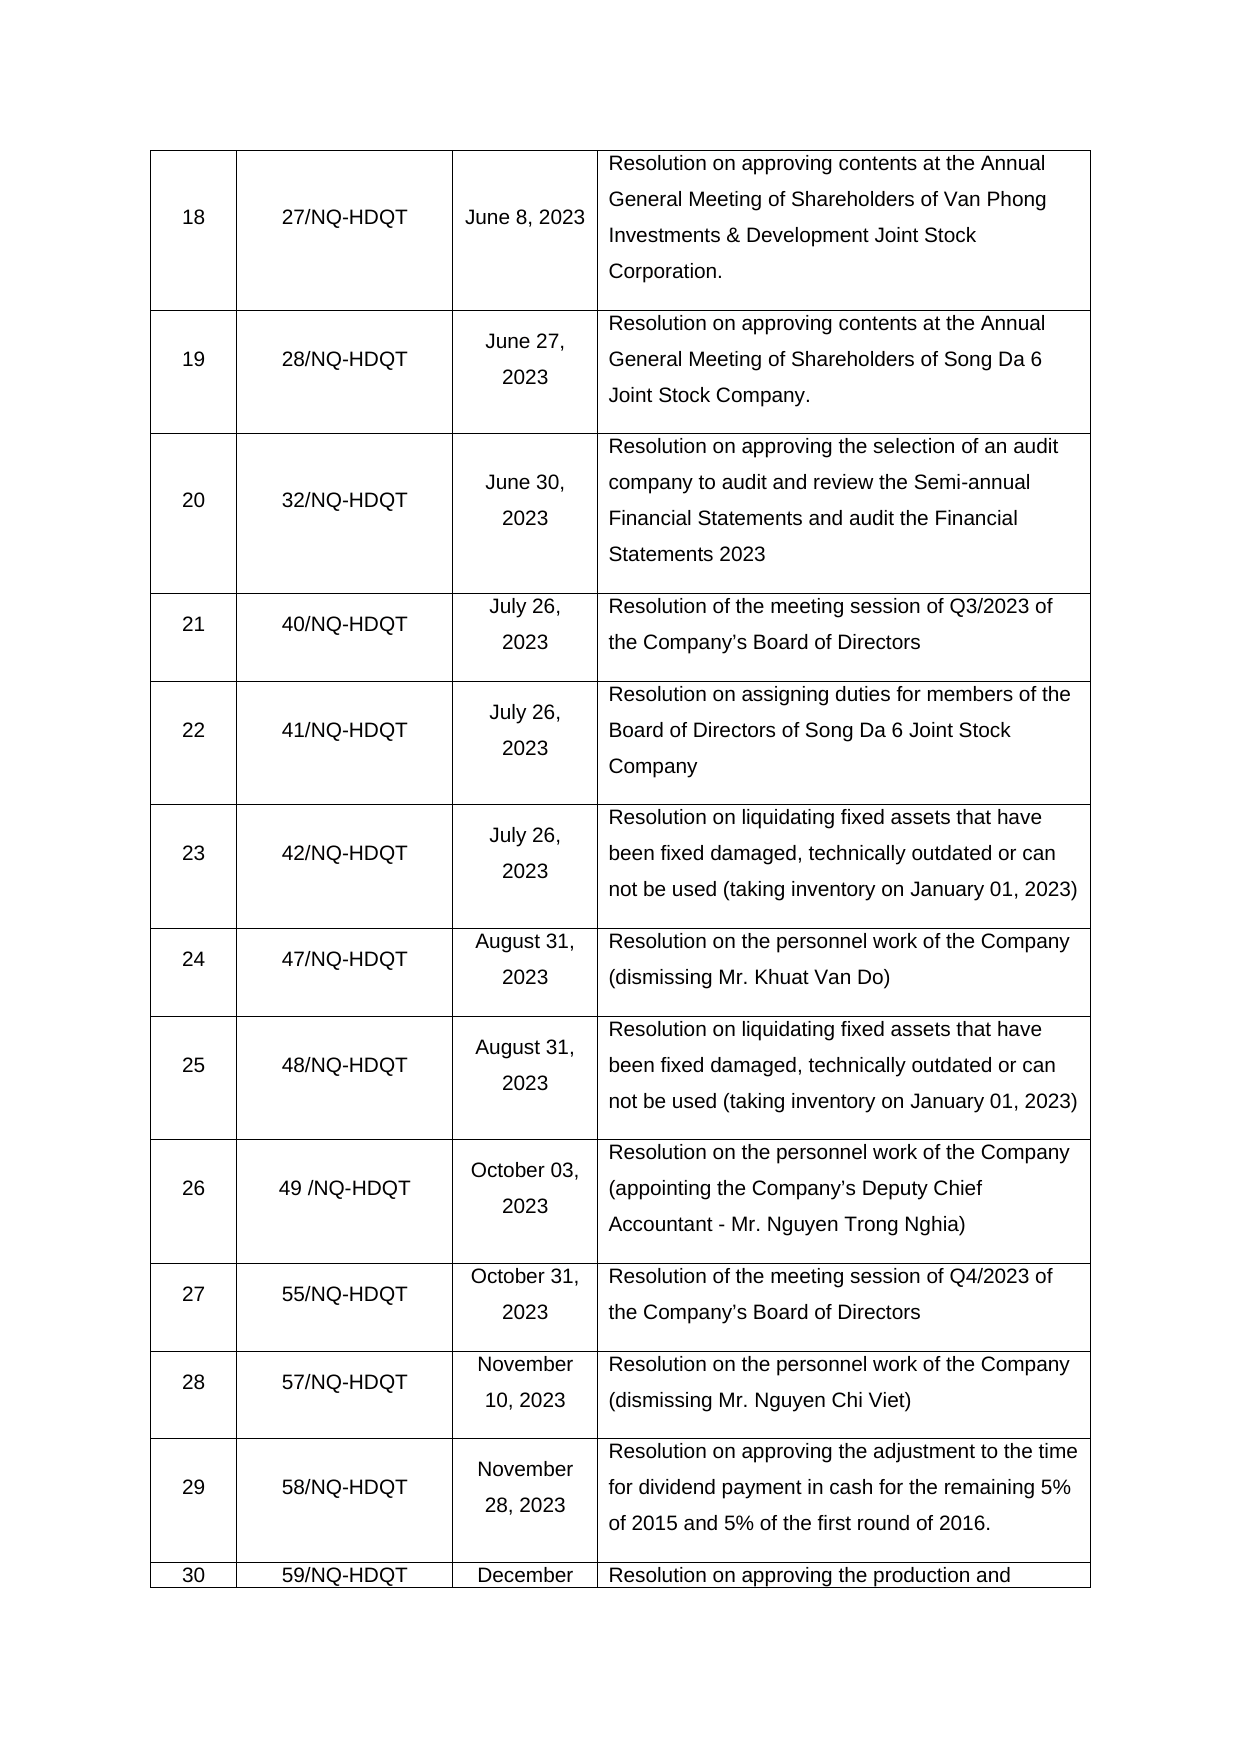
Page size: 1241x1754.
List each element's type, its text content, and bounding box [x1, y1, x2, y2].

table_cell August 31, 2023 [453, 929, 597, 1016]
table_cell 29 [151, 1439, 236, 1562]
table_cell 26 [151, 1140, 236, 1263]
table_cell 42/NQ-HDQT [237, 805, 452, 928]
table_cell 30 [151, 1563, 236, 1587]
table_cell 28 [151, 1352, 236, 1438]
table_cell Resolution on approving the adjustment to the time for dividend payment in cash for the remaining 5% of 2015 and 5% of the first round of 2016. [598, 1439, 1090, 1562]
table_cell 18 [151, 151, 236, 309]
table_cell July 26, 2023 [453, 805, 597, 928]
table_cell 57/NQ-HDQT [237, 1352, 452, 1438]
table_cell Resolution on the personnel work of the Company (dismissing Mr. Nguyen Chi Viet) [598, 1352, 1090, 1438]
table_cell Resolution on approving contents at the Annual General Meeting of Shareholders of Song Da 6 Joint Stock Company. [598, 311, 1090, 433]
table_cell June 27, 2023 [453, 311, 597, 433]
table_cell 23 [151, 805, 236, 928]
table_cell Resolution on liquidating fixed assets that have been fixed damaged, technically outdated or can not be used (taking inventory on January 01, 2023) [598, 805, 1090, 928]
table_cell 27/NQ-HDQT [237, 151, 452, 309]
table_cell 40/NQ-HDQT [237, 594, 452, 681]
table_cell October 31, 2023 [453, 1264, 597, 1351]
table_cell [598, 1563, 1090, 1587]
table_cell Resolution on approving the selection of an audit company to audit and review the Semi-annual Financial Statements and audit the Financial Statements 2023 [598, 434, 1090, 593]
table_cell July 26, 2023 [453, 594, 597, 681]
table_cell Resolution on approving contents at the Annual General Meeting of Shareholders of Van Phong Investments & Development Joint Stock Corporation. [598, 151, 1090, 309]
table_cell 19 [151, 311, 236, 433]
table_cell 55/NQ-HDQT [237, 1264, 452, 1351]
table_cell November 10, 2023 [453, 1352, 597, 1438]
table_cell 24 [151, 929, 236, 1016]
table_cell Resolution on the personnel work of the Company (appointing the Company’s Deputy Chief Accountant - Mr. Nguyen Trong Nghia) [598, 1140, 1090, 1263]
table_cell 27 [151, 1264, 236, 1351]
table_cell 32/NQ-HDQT [237, 434, 452, 593]
table_cell 41/NQ-HDQT [237, 682, 452, 804]
table_cell 20 [151, 434, 236, 593]
table_cell December 01, 2023 [453, 1563, 597, 1587]
table_cell November 28, 2023 [453, 1439, 597, 1562]
table_cell 59/NQ-HDQT [237, 1563, 452, 1587]
table_cell Resolution of the meeting session of Q3/2023 of the Company’s Board of Directors [598, 594, 1090, 681]
table_cell 48/NQ-HDQT [237, 1017, 452, 1139]
table_cell Resolution on liquidating fixed assets that have been fixed damaged, technically outdated or can not be used (taking inventory on January 01, 2023) [598, 1017, 1090, 1139]
table_cell 49 /NQ-HDQT [237, 1140, 452, 1263]
table_cell 22 [151, 682, 236, 804]
table_cell 25 [151, 1017, 236, 1139]
table_cell Resolution of the meeting session of Q4/2023 of the Company’s Board of Directors [598, 1264, 1090, 1351]
table_cell June 8, 2023 [453, 151, 597, 309]
table_cell August 31, 2023 [453, 1017, 597, 1139]
table_cell July 26, 2023 [453, 682, 597, 804]
table_cell Resolution on assigning duties for members of the Board of Directors of Song Da 6 Joint Stock Company [598, 682, 1090, 804]
table_cell October 03, 2023 [453, 1140, 597, 1263]
table_cell 47/NQ-HDQT [237, 929, 452, 1016]
table_cell 28/NQ-HDQT [237, 311, 452, 433]
table_cell June 30, 2023 [453, 434, 597, 593]
table_cell Resolution on the personnel work of the Company (dismissing Mr. Khuat Van Do) [598, 929, 1090, 1016]
table_cell 21 [151, 594, 236, 681]
table_cell 58/NQ-HDQT [237, 1439, 452, 1562]
